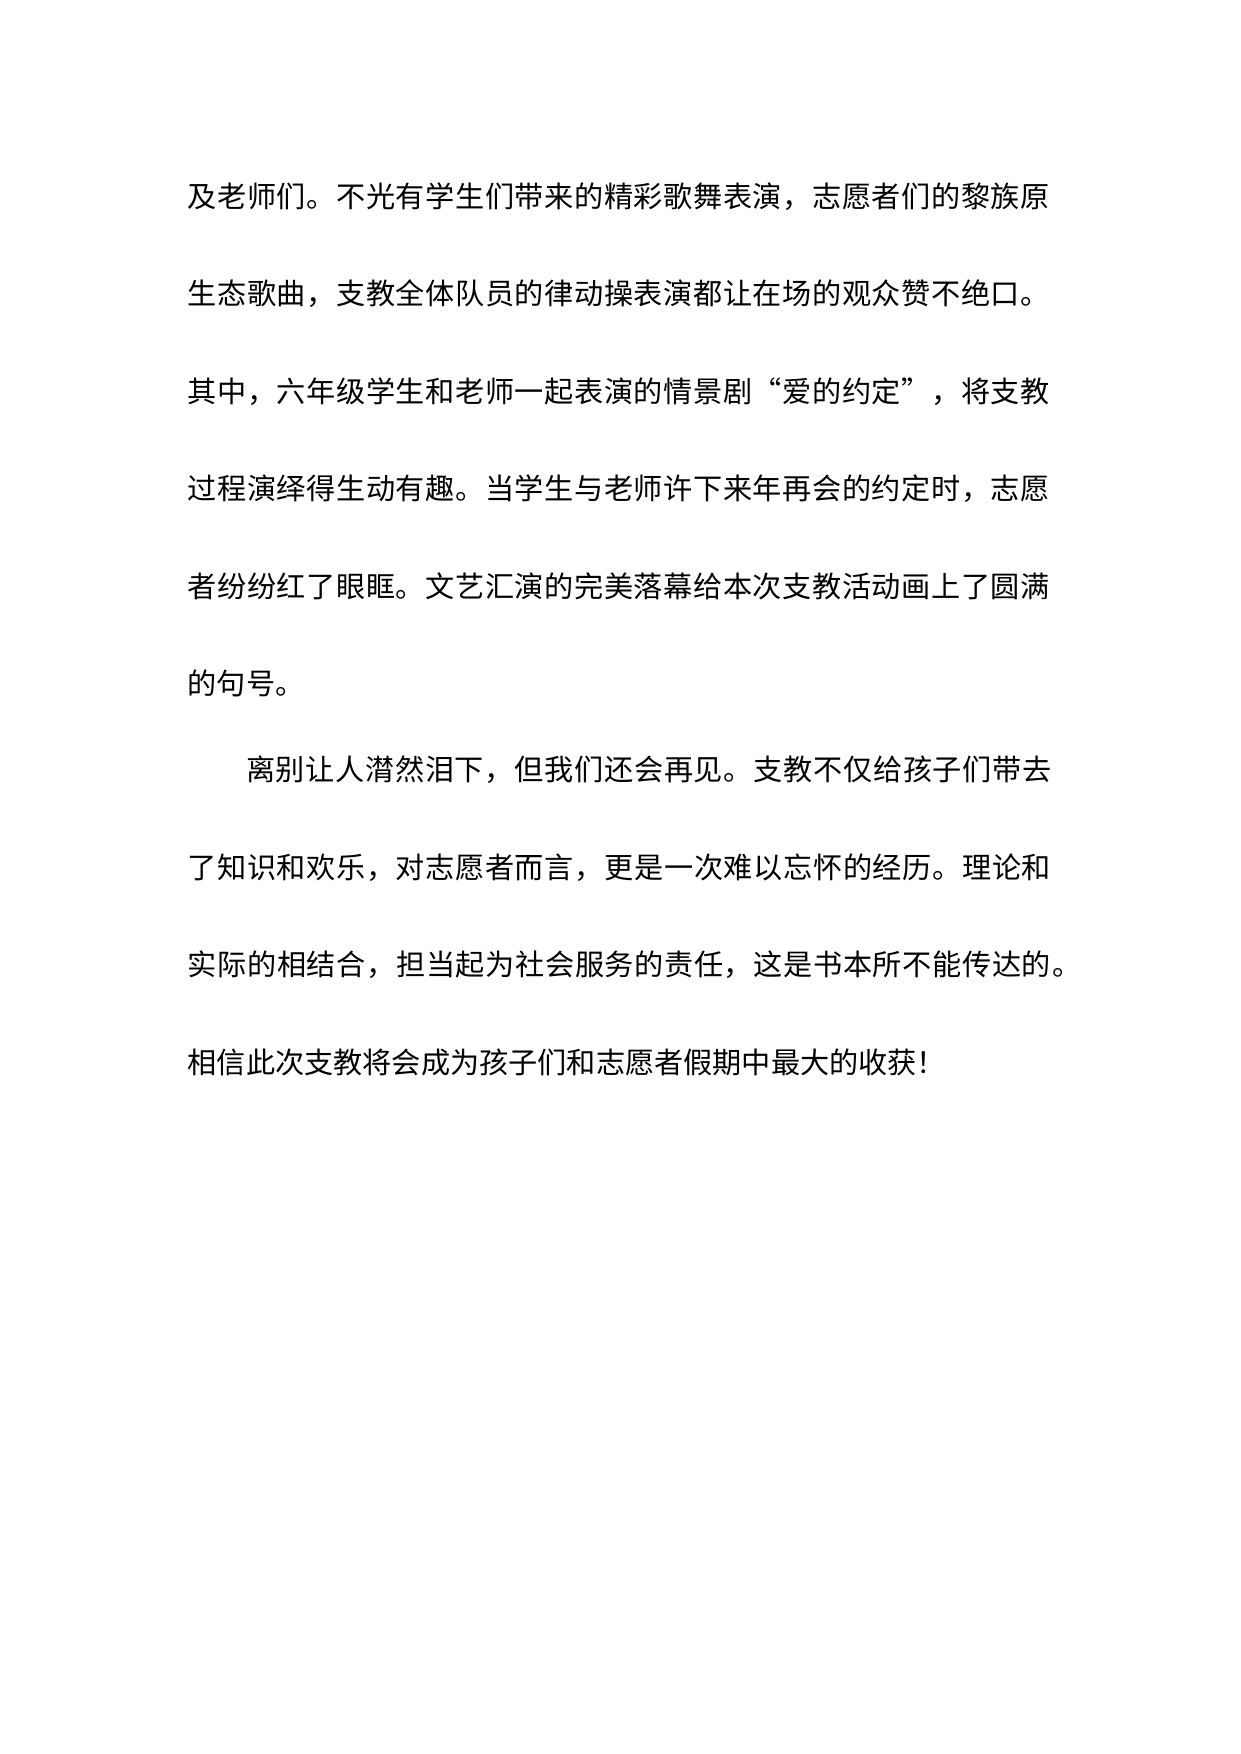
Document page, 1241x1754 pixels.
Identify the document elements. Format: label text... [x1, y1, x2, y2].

text 离别让人潸然泪下，但我们还会再见。支教不仅给孩子们带去了知识和欢乐，对志愿者而言，更是一次难以忘怀的经历。理论和实际的相结合，担当起为社会服务的责任，这是书本所不能传达的。相信此次支教将会成为孩子们和志愿者假期中最大的收获！ [187, 736, 1053, 1093]
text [187, 162, 1053, 714]
